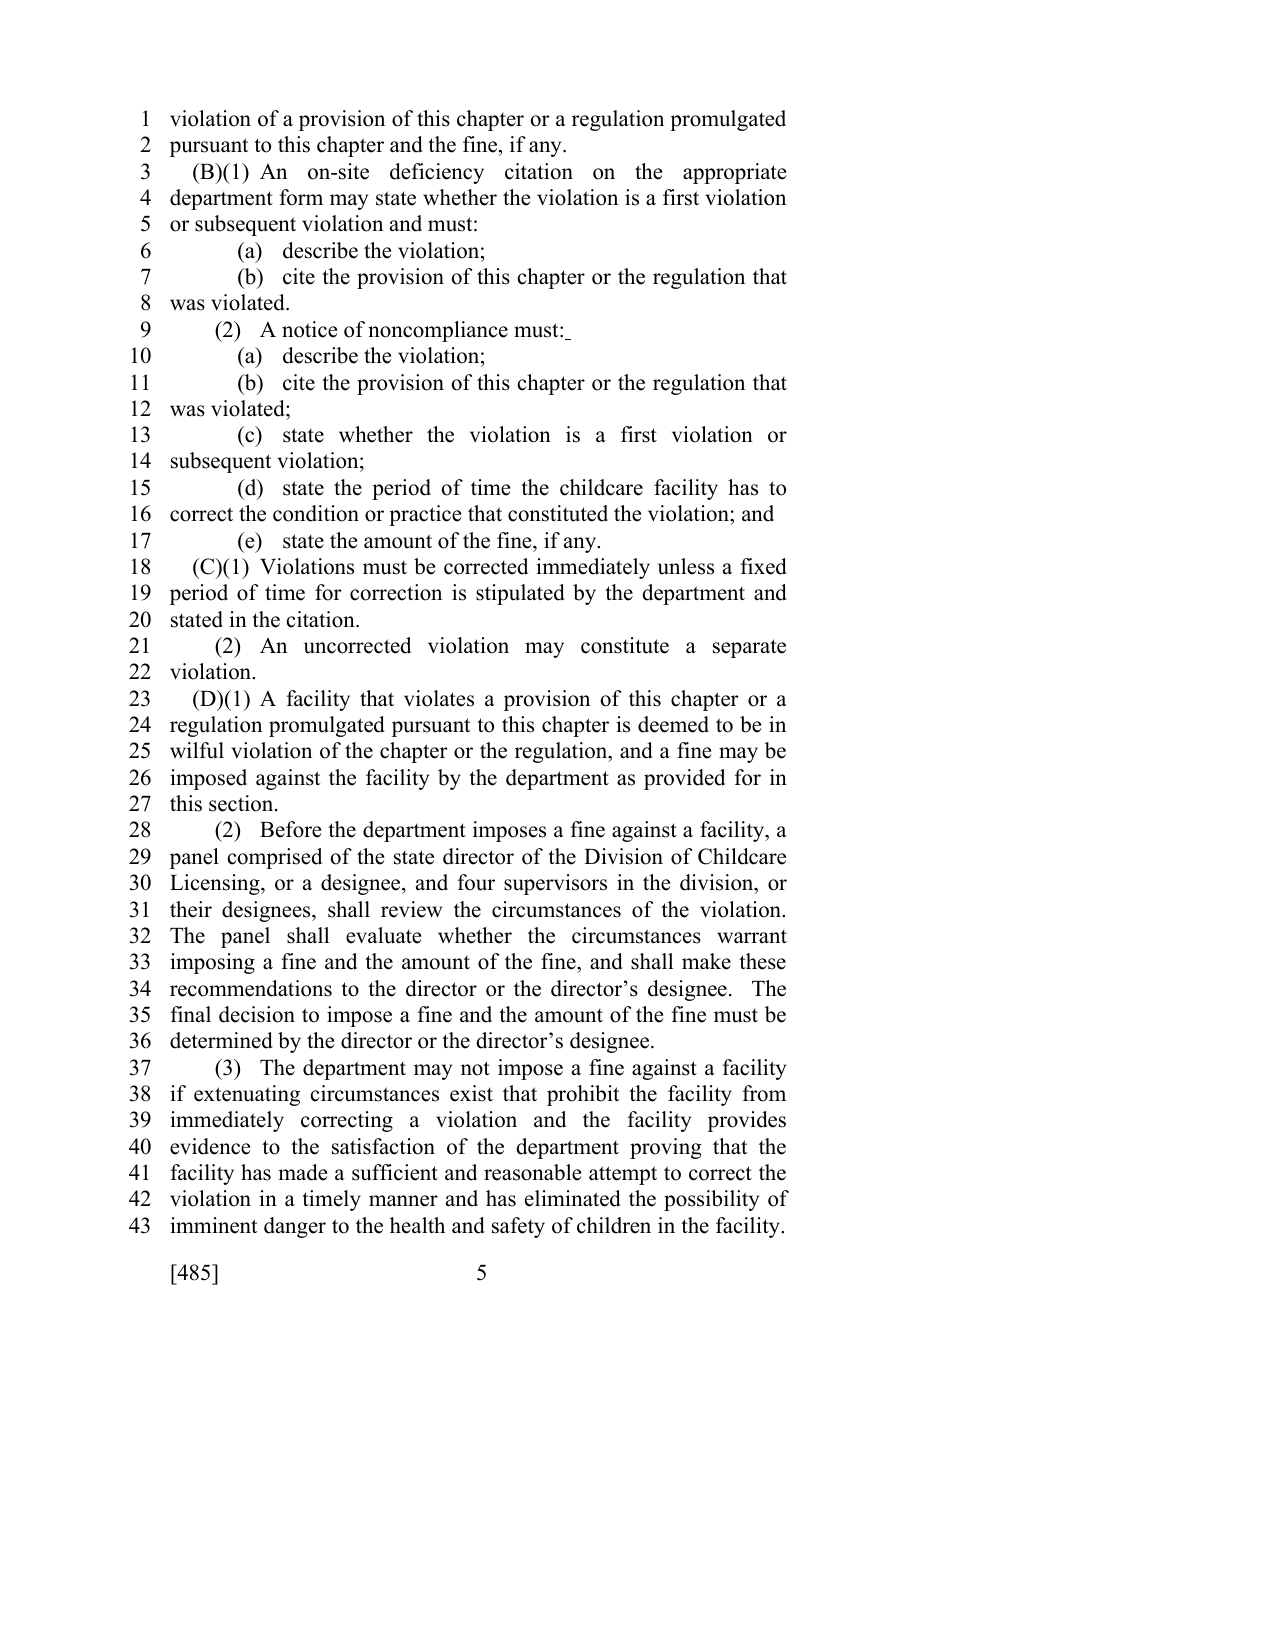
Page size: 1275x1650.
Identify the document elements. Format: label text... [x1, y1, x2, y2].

text (a) describe the violation; [169, 342, 787, 368]
text (a) describe the violation; [169, 237, 787, 263]
text (c) state whether the violation is a first violation or subsequent violation; [169, 421, 787, 474]
text (2) A notice of noncompliance must: [169, 316, 787, 342]
text (e) state the amount of the fine, if any. [169, 527, 787, 553]
text (d) state the period of time the childcare facility has to correct the condition or practice that constituted the violation; and [169, 474, 787, 527]
text (b) cite the provision of this chapter or the regulation that was violated. [169, 263, 787, 316]
text (2) Before the department imposes a fine against a facility, a panel comprised of the state director of the Division of Childcare Licensing, or a designee, and four supervisors in the division, or their designees, shall review the circumstances of the violation. The panel shall evaluate whether the circumstances warrant imposing a fine and the amount of the fine, and shall make these recommendations to the director or the director’s designee. The final decision to impose a fine and the amount of the fine must be determined by the director or the director’s designee. [169, 817, 787, 1054]
text (2) An uncorrected violation may constitute a separate violation. [169, 632, 787, 685]
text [169, 105, 787, 158]
text (b) cite the provision of this chapter or the regulation that was violated; [169, 368, 787, 421]
text (C)(1) Violations must be corrected immediately unless a fixed period of time for correction is stipulated by the department and stated in the citation. [169, 553, 787, 632]
text (D)(1) A facility that violates a provision of this chapter or a regulation promulgated pursuant to this chapter is deemed to be in wilful violation of the chapter or the regulation, and a fine may be imposed against the facility by the department as provided for in this section. [169, 685, 787, 817]
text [169, 1054, 787, 1238]
text (B)(1) An on-site deficiency citation on the appropriate department form may state whether the violation is a first violation or subsequent violation and must: [169, 158, 787, 237]
